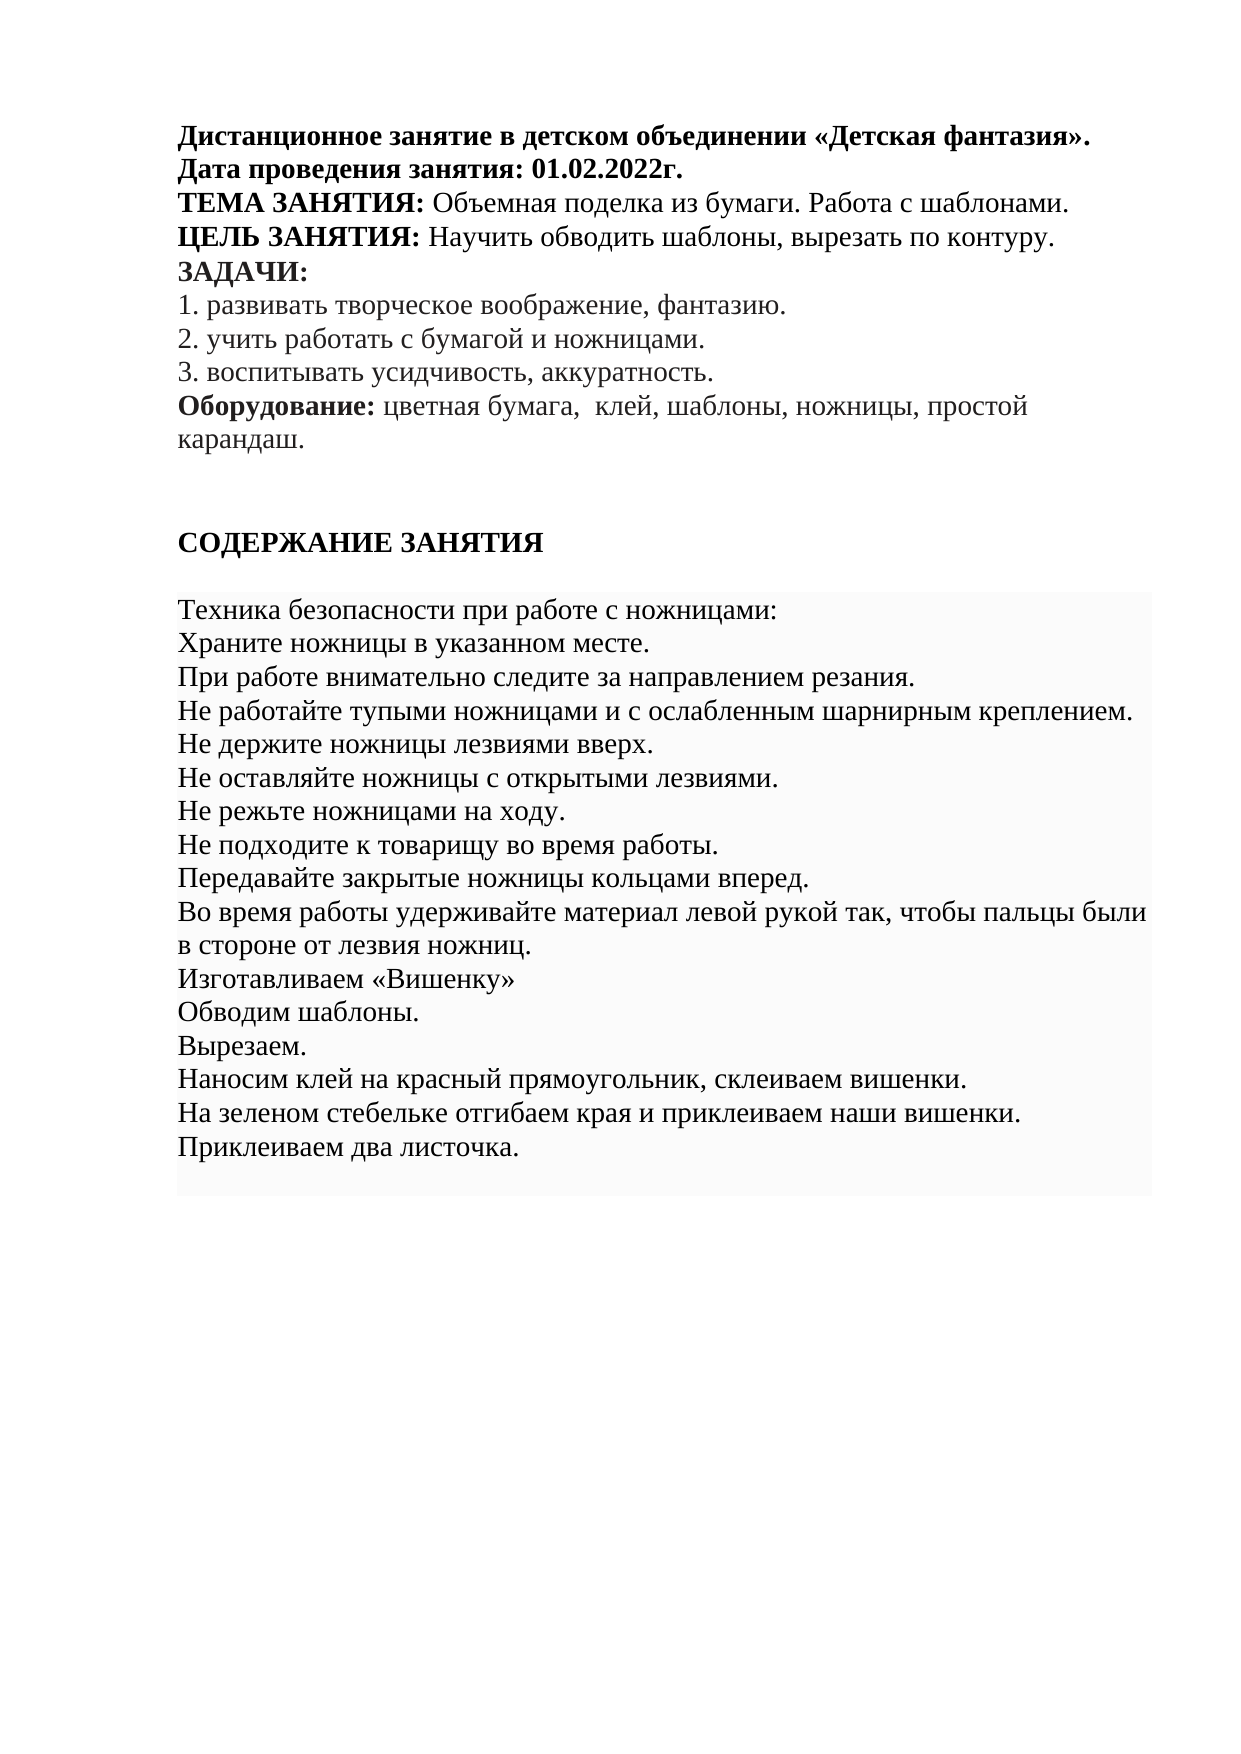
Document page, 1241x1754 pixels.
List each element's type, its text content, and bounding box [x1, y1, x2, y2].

text ЦЕЛЬ ЗАНЯТИЯ: Научить обводить шаблоны, вырезать по контуру. [177, 219, 1152, 252]
text Вырезаем. [177, 1028, 1152, 1062]
text СОДЕРЖАНИЕ ЗАНЯТИЯ [177, 525, 1152, 558]
text Во время работы удерживайте материал левой рукой так, чтобы пальцы были в стороне от лезвия ножниц. [177, 894, 1152, 961]
text Приклеиваем два листочка. [177, 1129, 1152, 1162]
text Не держите ножницы лезвиями вверх. [177, 726, 1152, 760]
text Передавайте закрытые ножницы кольцами вперед. [177, 860, 1152, 894]
text Обводим шаблоны. [177, 994, 1152, 1028]
text Не режьте ножницами на ходу. [177, 793, 1152, 827]
text При работе внимательно следите за направлением резания. [177, 659, 1152, 693]
text Дата проведения занятия: 01.02.2022г. ТЕМА ЗАНЯТИЯ: Объемная поделка из бумаги. Работа с шаблонами. [177, 152, 1152, 219]
text ЗАДАЧИ: [177, 252, 1152, 287]
text Не работайте тупыми ножницами и с ослабленным шарнирным креплением. [177, 693, 1152, 726]
text Храните ножницы в указанном месте. [177, 626, 1152, 659]
text Не оставляйте ножницы с открытыми лезвиями. [177, 760, 1152, 793]
text Изготавливаем «Вишенку» [177, 961, 1152, 994]
text Не подходите к товарищу во время работы. [177, 827, 1152, 860]
text Наносим клей на красный прямоугольник, склеиваем вишенки. [177, 1062, 1152, 1095]
text Техника безопасности при работе с ножницами: [177, 592, 1152, 626]
text Дистанционное занятие в детском объединении «Детская фантазия». [177, 118, 1152, 152]
text 1. развивать творческое воображение, фантазию. 2. учить работать с бумагой и ножницами. 3. воспитывать усидчивость, аккуратность. Оборудование: цветная бумага, клей, шаблоны, ножницы, простой карандаш. [177, 287, 1152, 455]
text На зеленом стебельке отгибаем края и приклеиваем наши вишенки. [177, 1095, 1152, 1129]
